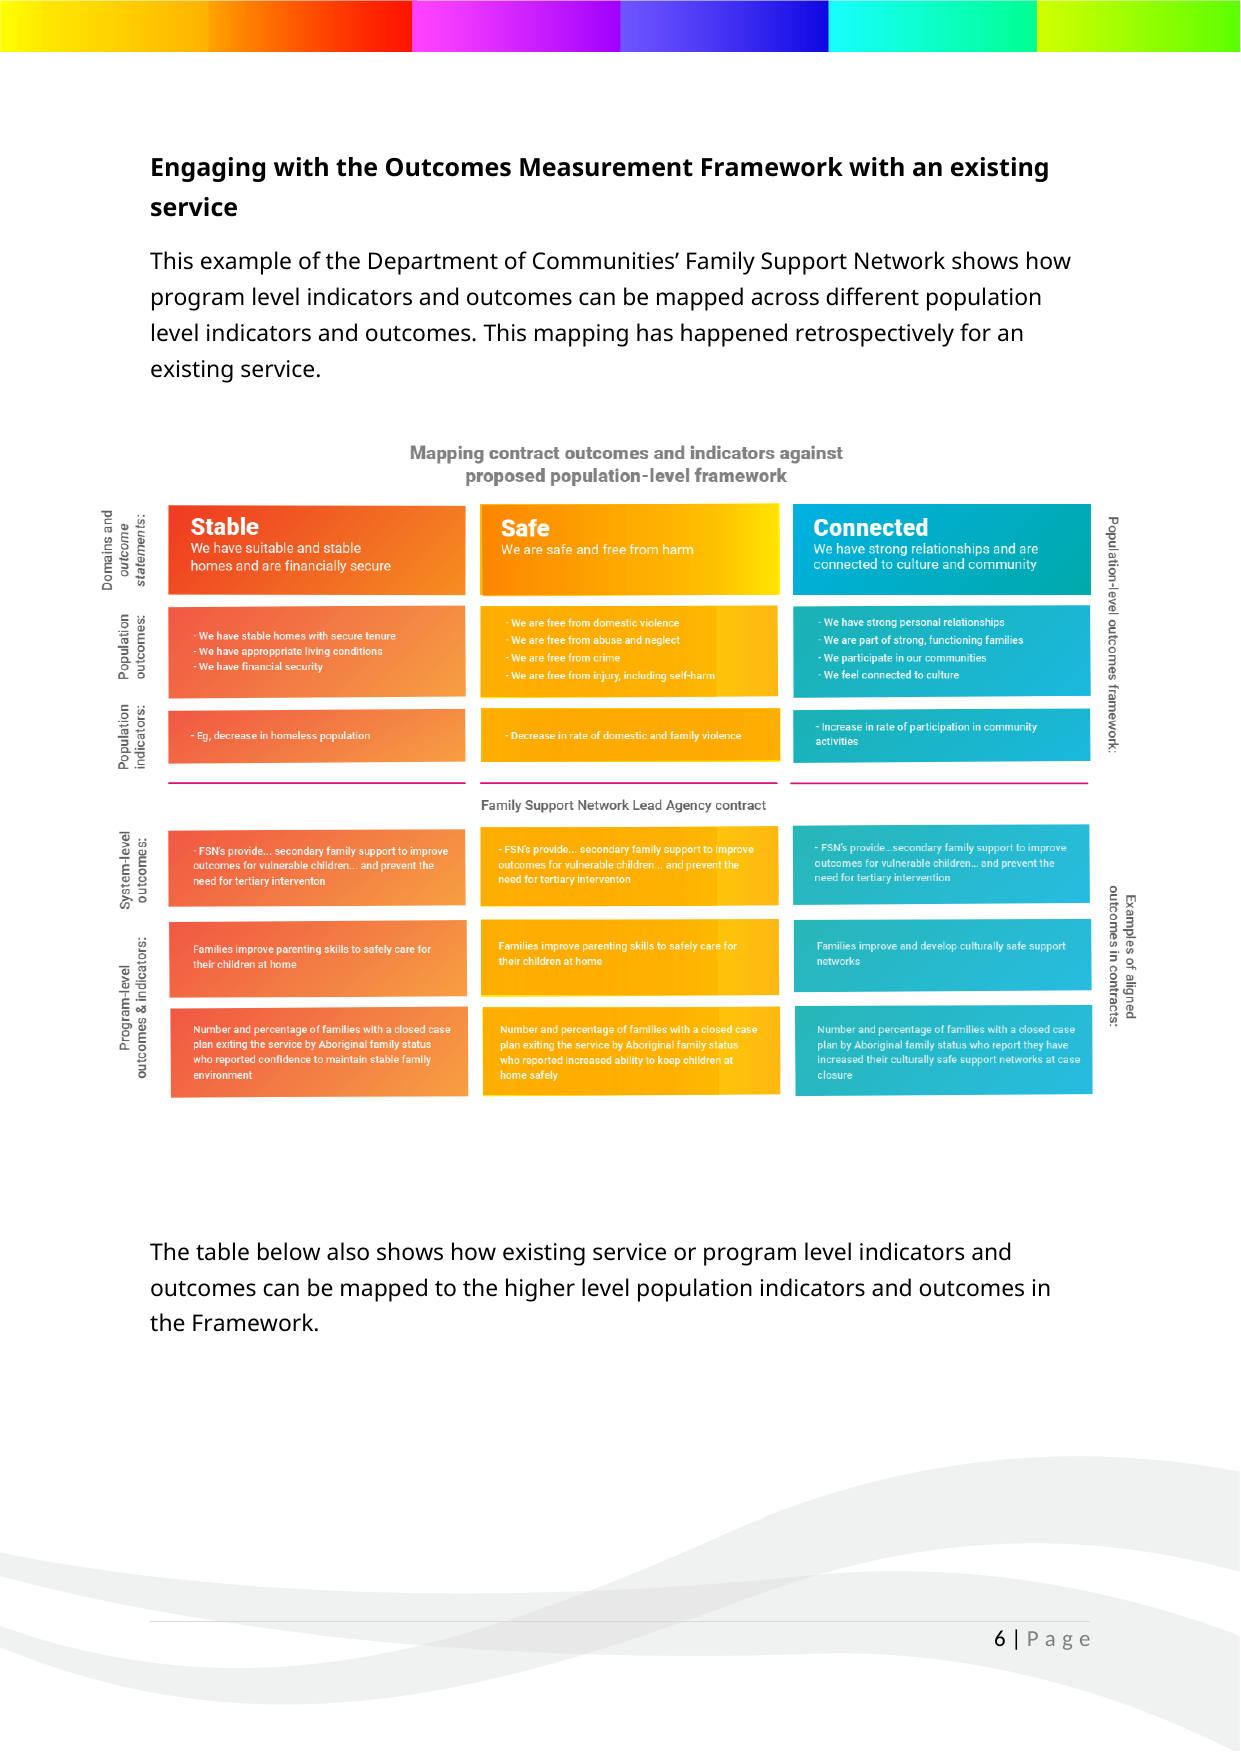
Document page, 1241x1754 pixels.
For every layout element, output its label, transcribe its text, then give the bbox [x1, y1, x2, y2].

text This example of the Department of Communities’ Family Support Network shows how program level indicators and outcomes can be mapped across different population level indicators and outcomes. This mapping has happened retrospectively for an existing service. [150, 245, 1090, 384]
picture [100, 433, 1140, 1105]
text The table below also shows how existing service or program level indicators and outcomes can be mapped to the higher level population indicators and outcomes in the Framework. [150, 1236, 1090, 1339]
picture [0, 0, 1241, 52]
text Engaging with the Outcomes Measurement Framework with an existing service [150, 150, 1090, 223]
picture [0, 1401, 1240, 1751]
